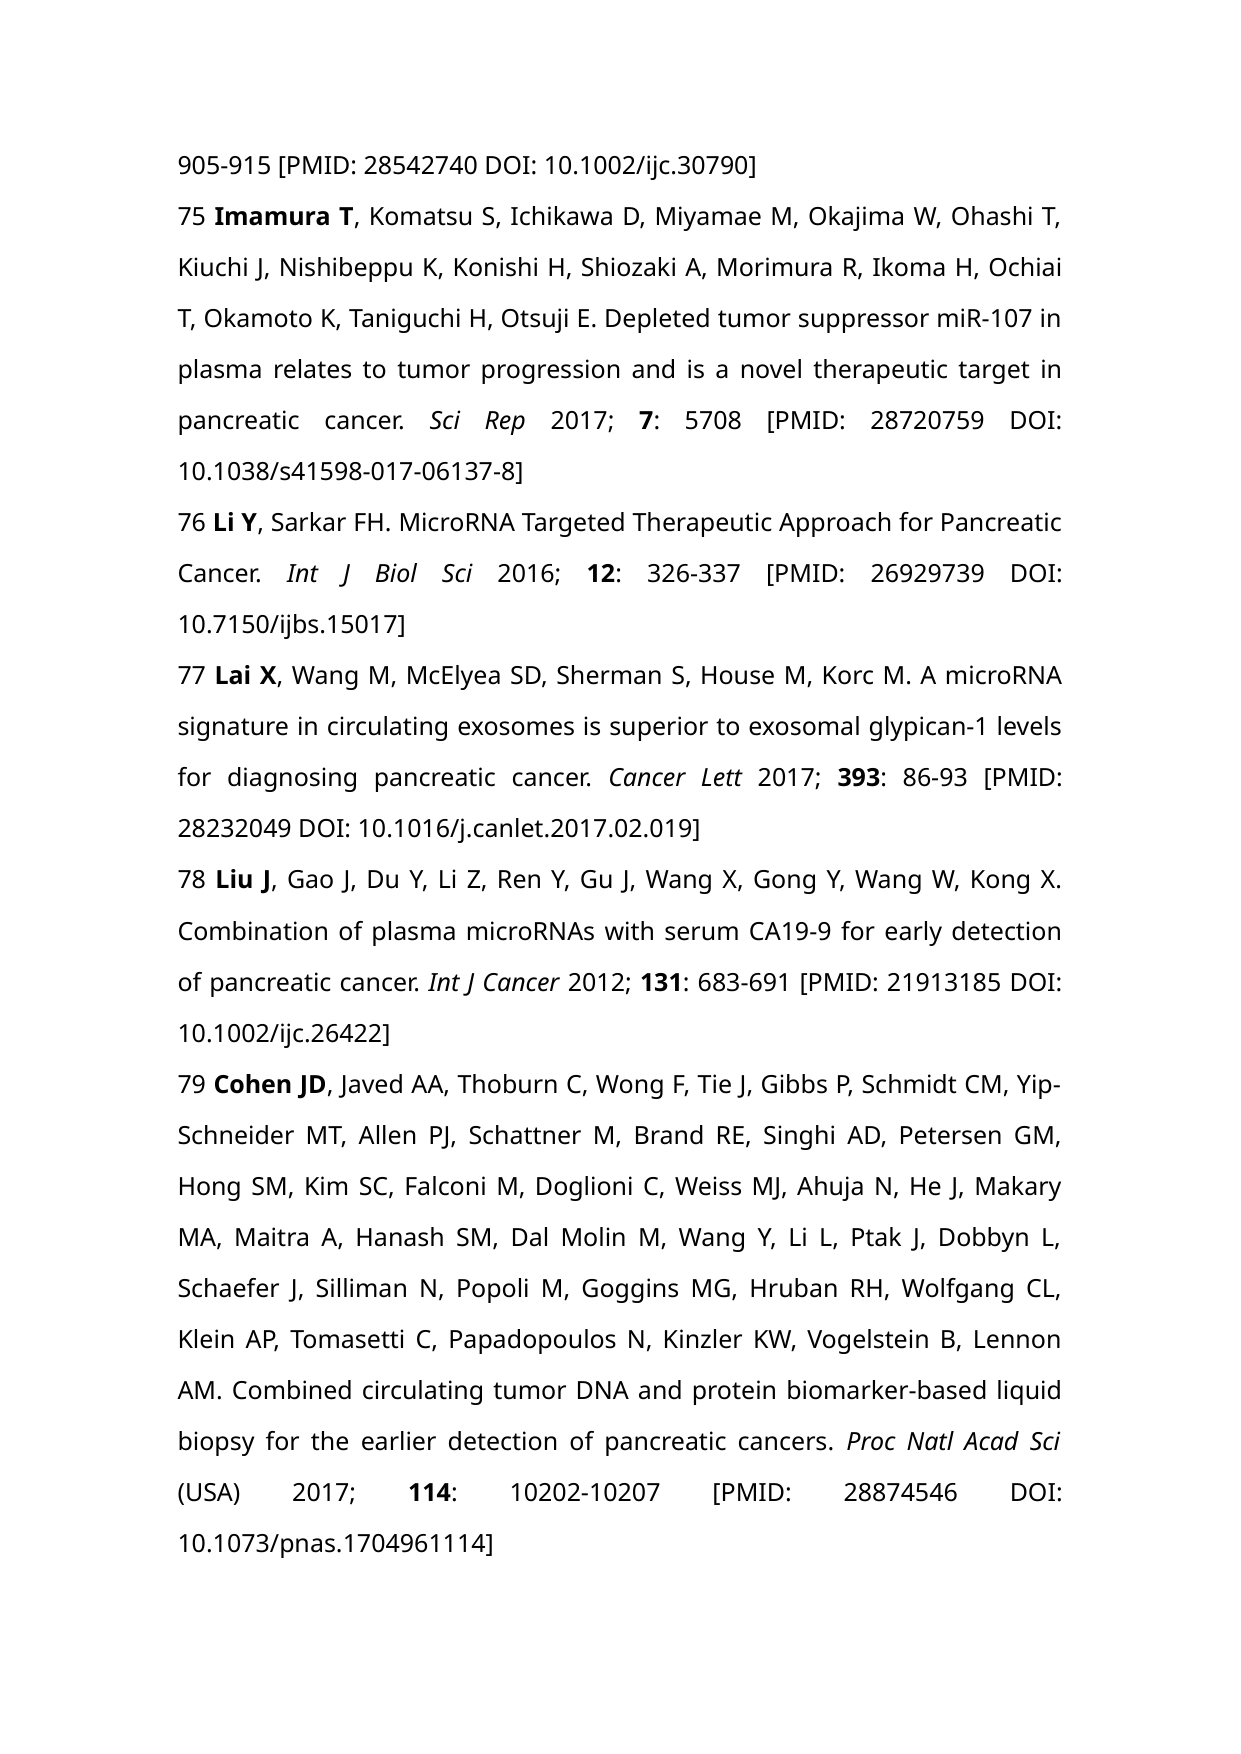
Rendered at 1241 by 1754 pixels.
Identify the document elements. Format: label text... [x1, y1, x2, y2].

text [177, 148, 1063, 182]
text 79 Cohen JD, Javed AA, Thoburn C, Wong F, Tie J, Gibbs P, Schmidt CM, Yip-Schneider MT, Allen PJ, Schattner M, Brand RE, Singhi AD, Petersen GM, Hong SM, Kim SC, Falconi M, Doglioni C, Weiss MJ, Ahuja N, He J, Makary MA, Maitra A, Hanash SM, Dal Molin M, Wang Y, Li L, Ptak J, Dobbyn L, Schaefer J, Silliman N, Popoli M, Goggins MG, Hruban RH, Wolfgang CL, Klein AP, Tomasetti C, Papadopoulos N, Kinzler KW, Vogelstein B, Lennon AM. Combined circulating tumor DNA and protein biomarker-based liquid biopsy for the earlier detection of pancreatic cancers. Proc Natl Acad Sci (USA) 2017; 114: 10202-10207 [PMID: 28874546 DOI: 10.1073/pnas.1704961114] [177, 1066, 1063, 1560]
text 77 Lai X, Wang M, McElyea SD, Sherman S, House M, Korc M. A microRNA signature in circulating exosomes is superior to exosomal glypican-1 levels for diagnosing pancreatic cancer. Cancer Lett 2017; 393: 86-93 [PMID: 28232049 DOI: 10.1016/j.canlet.2017.02.019] [177, 658, 1063, 845]
text 75 Imamura T, Komatsu S, Ichikawa D, Miyamae M, Okajima W, Ohashi T, Kiuchi J, Nishibeppu K, Konishi H, Shiozaki A, Morimura R, Ikoma H, Ochiai T, Okamoto K, Taniguchi H, Otsuji E. Depleted tumor suppressor miR-107 in plasma relates to tumor progression and is a novel therapeutic target in pancreatic cancer. Sci Rep 2017; 7: 5708 [PMID: 28720759 DOI: 10.1038/s41598-017-06137-8] [177, 199, 1063, 488]
text 76 Li Y, Sarkar FH. MicroRNA Targeted Therapeutic Approach for Pancreatic Cancer. Int J Biol Sci 2016; 12: 326-337 [PMID: 26929739 DOI: 10.7150/ijbs.15017] [177, 505, 1063, 641]
text 78 Liu J, Gao J, Du Y, Li Z, Ren Y, Gu J, Wang X, Gong Y, Wang W, Kong X. Combination of plasma microRNAs with serum CA19-9 for early detection of pancreatic cancer. Int J Cancer 2012; 131: 683-691 [PMID: 21913185 DOI: 10.1002/ijc.26422] [177, 862, 1063, 1049]
